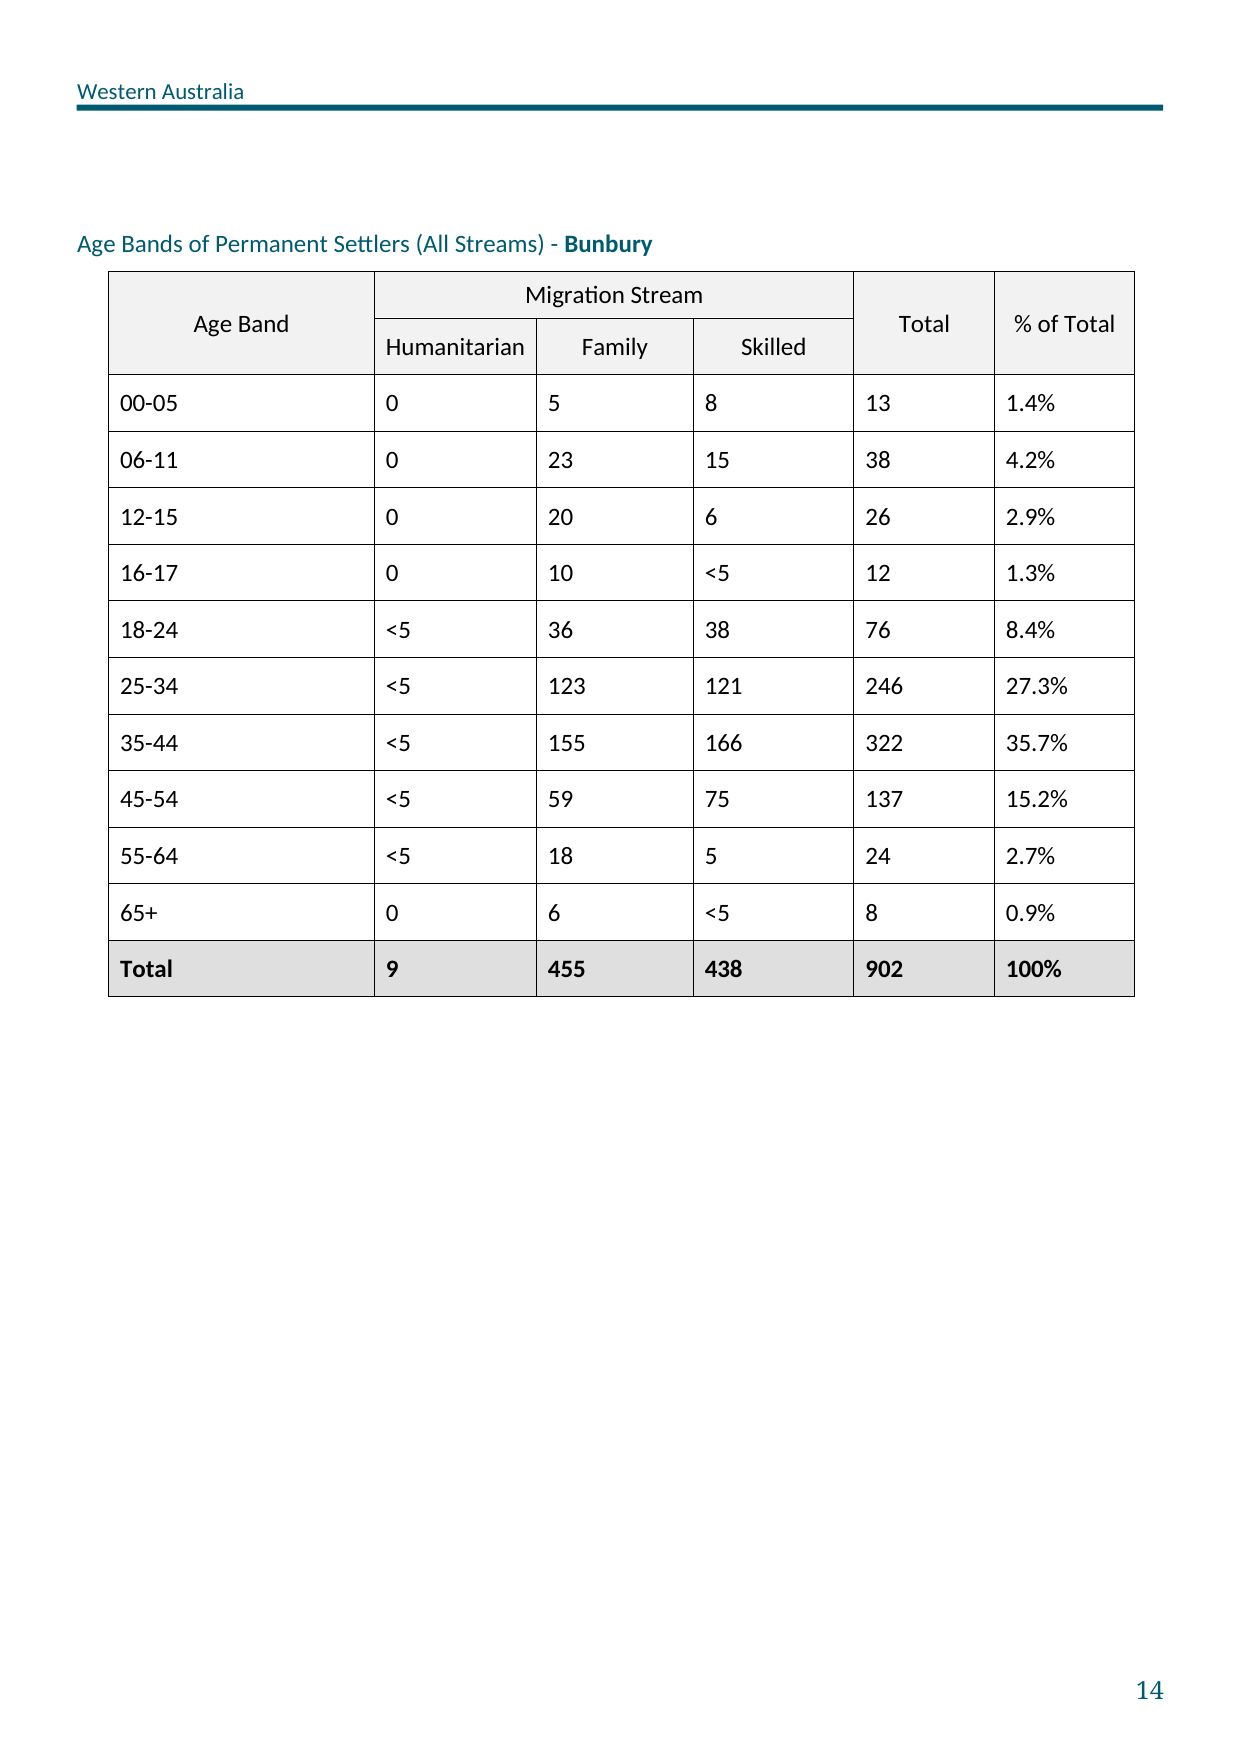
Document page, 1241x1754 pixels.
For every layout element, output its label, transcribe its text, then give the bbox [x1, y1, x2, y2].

table_cell Humanitarian [375, 319, 536, 374]
table_header Total [854, 272, 994, 374]
table_cell 6 [537, 884, 693, 940]
table_cell 18 [537, 828, 693, 883]
table_cell 24 [854, 828, 994, 883]
table_cell 438 [694, 941, 853, 996]
table_cell 0 [375, 884, 536, 940]
table_cell 55-64 [109, 828, 374, 883]
table_cell 35.7% [995, 715, 1134, 770]
table_cell 00-05 [109, 375, 374, 431]
table_cell 100% [995, 941, 1134, 996]
table_cell 12-15 [109, 488, 374, 544]
text Age Bands of Permanent Settlers (All Streams) - Bunbury [77, 228, 1167, 259]
table_cell 10 [537, 545, 693, 600]
table_cell 23 [537, 432, 693, 487]
table_cell 38 [854, 432, 994, 487]
table_cell 27.3% [995, 658, 1134, 713]
table_cell 9 [375, 941, 536, 996]
table_cell Skilled [694, 319, 853, 374]
table_cell 35-44 [109, 715, 374, 770]
table_cell 0 [375, 545, 536, 600]
table_cell 455 [537, 941, 693, 996]
table_cell 6 [694, 488, 853, 544]
table_cell Family [537, 319, 693, 374]
table_cell 5 [537, 375, 693, 431]
table_cell 0 [375, 432, 536, 487]
table_cell 18-24 [109, 601, 374, 657]
table_cell 15.2% [995, 771, 1134, 827]
table_cell <5 [375, 715, 536, 770]
table_cell 137 [854, 771, 994, 827]
table_header % of Total [995, 272, 1134, 374]
table_cell 155 [537, 715, 693, 770]
table_cell 76 [854, 601, 994, 657]
table_cell 322 [854, 715, 994, 770]
table_cell 8 [854, 884, 994, 940]
table_cell 8 [694, 375, 853, 431]
table_cell 0 [375, 375, 536, 431]
table_cell 20 [537, 488, 693, 544]
table_cell 36 [537, 601, 693, 657]
table_cell 4.2% [995, 432, 1134, 487]
table_cell <5 [375, 828, 536, 883]
table_cell <5 [694, 545, 853, 600]
table_header Age Band [109, 272, 374, 374]
table_cell 2.7% [995, 828, 1134, 883]
table_cell 25-34 [109, 658, 374, 713]
table_cell 65+ [109, 884, 374, 940]
table_cell 26 [854, 488, 994, 544]
table_cell 8.4% [995, 601, 1134, 657]
table_cell 902 [854, 941, 994, 996]
table_cell 5 [694, 828, 853, 883]
table_cell 1.4% [995, 375, 1134, 431]
table_cell 38 [694, 601, 853, 657]
table_cell 16-17 [109, 545, 374, 600]
table_header Migration Stream [375, 272, 853, 317]
table_cell 06-11 [109, 432, 374, 487]
table_cell 59 [537, 771, 693, 827]
table_cell 13 [854, 375, 994, 431]
table_cell 12 [854, 545, 994, 600]
table_cell 123 [537, 658, 693, 713]
table_cell <5 [375, 771, 536, 827]
table_cell 75 [694, 771, 853, 827]
table_cell 166 [694, 715, 853, 770]
table_cell <5 [375, 601, 536, 657]
table_cell <5 [375, 658, 536, 713]
table_cell <5 [694, 884, 853, 940]
table_cell 2.9% [995, 488, 1134, 544]
table_cell 121 [694, 658, 853, 713]
table_cell Total [109, 941, 374, 996]
table_cell 0 [375, 488, 536, 544]
table_cell 45-54 [109, 771, 374, 827]
table_cell 1.3% [995, 545, 1134, 600]
table_cell 246 [854, 658, 994, 713]
table_cell 15 [694, 432, 853, 487]
table_cell 0.9% [995, 884, 1134, 940]
